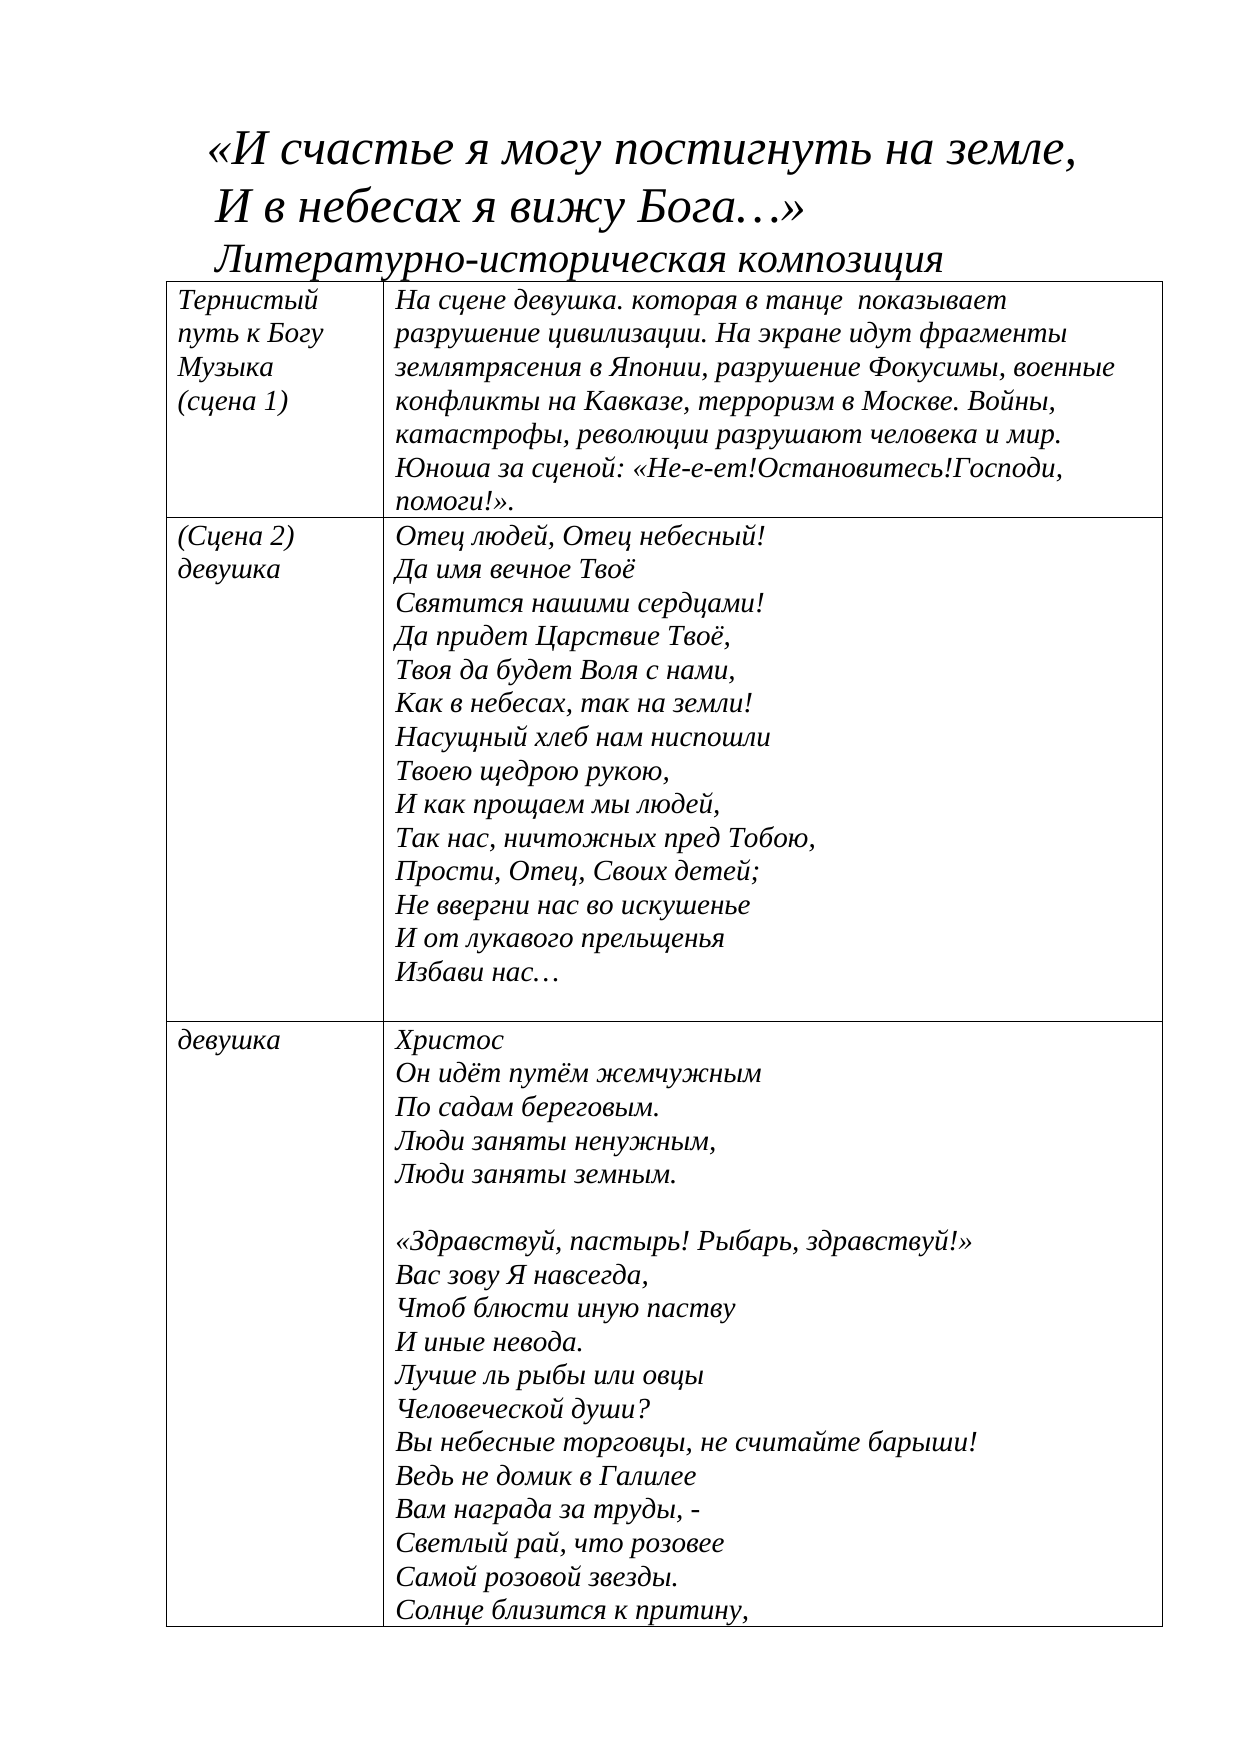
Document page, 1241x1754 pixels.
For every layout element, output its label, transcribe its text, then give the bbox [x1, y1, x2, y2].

table_header Тернистый путь к Богу Музыка (сцена 1) [167, 282, 383, 517]
table_cell Отец людей, Отец небесный! Да имя вечное Твоё Святится нашими сердцами! Да придет Царствие Твоё, Твоя да будет Воля с нами, Как в небесах, так на земли! Насущный хлеб нам ниспошли Твоею щедрою рукою, И как прощаем мы людей, Так нас, ничтожных пред Тобою, Прости, Отец, Своих детей; Не ввергни нас во искушенье И от лукавого прельщенья Избави нас… [384, 518, 1162, 1021]
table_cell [384, 1022, 1162, 1626]
table_cell (Сцена 2) девушка [167, 518, 383, 1021]
text «И счастье я могу постигнуть на земле, [177, 118, 1152, 176]
table_cell девушка [167, 1022, 383, 1626]
table_header На сцене девушка. которая в танце показывает разрушение цивилизации. На экране идут фрагменты землятрясения в Японии, разрушение Фокусимы, военные конфликты на Кавказе, терроризм в Москве. Войны, катастрофы, революции разрушают человека и мир. Юноша за сценой: «Не-е-ет!Остановитесь!Господи, помоги!». [384, 282, 1162, 517]
text Литературно-историческая композиция [177, 233, 1152, 281]
text И в небесах я вижу Бога…» [177, 176, 1152, 233]
